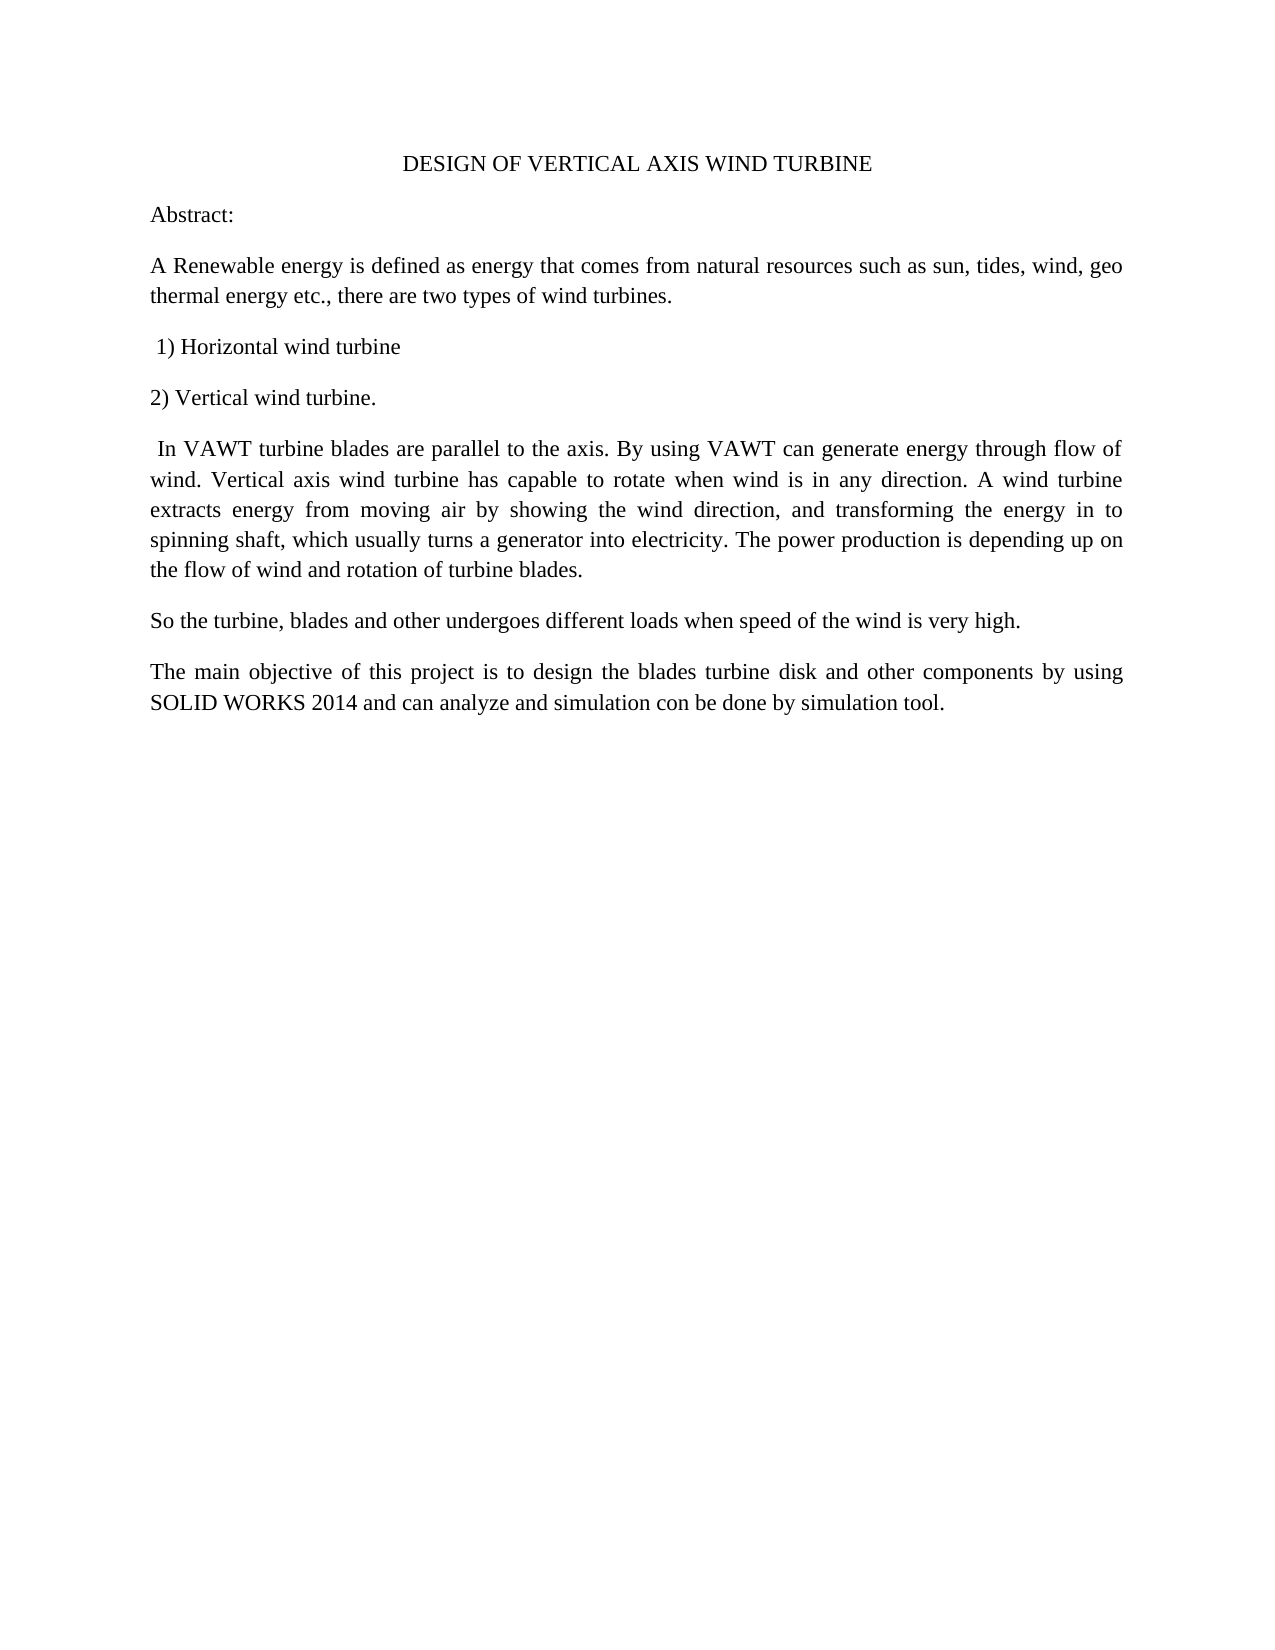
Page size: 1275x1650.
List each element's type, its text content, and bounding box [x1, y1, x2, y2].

text So the turbine, blades and other undergoes different loads when speed of the wind is very high. [150, 607, 1125, 634]
text In VAWT turbine blades are parallel to the axis. By using VAWT can generate energy through flow of wind. Vertical axis wind turbine has capable to rotate when wind is in any direction. A wind turbine extracts energy from moving air by showing the wind direction, and transforming the energy in to spinning shaft, which usually turns a generator into electricity. The power production is depending up on the flow of wind and rotation of turbine blades. [150, 435, 1125, 583]
text The main objective of this project is to design the blades turbine disk and other components by using SOLID WORKS 2014 and can analyze and simulation con be done by simulation tool. [150, 658, 1125, 715]
text 1) Horizontal wind turbine [150, 333, 1125, 360]
text 2) Vertical wind turbine. [150, 384, 1125, 411]
text A Renewable energy is defined as energy that comes from natural resources such as sun, tides, wind, geo thermal energy etc., there are two types of wind turbines. [150, 252, 1125, 309]
text DESIGN OF VERTICAL AXIS WIND TURBINE [150, 150, 1125, 176]
text Abstract: [150, 201, 1125, 227]
